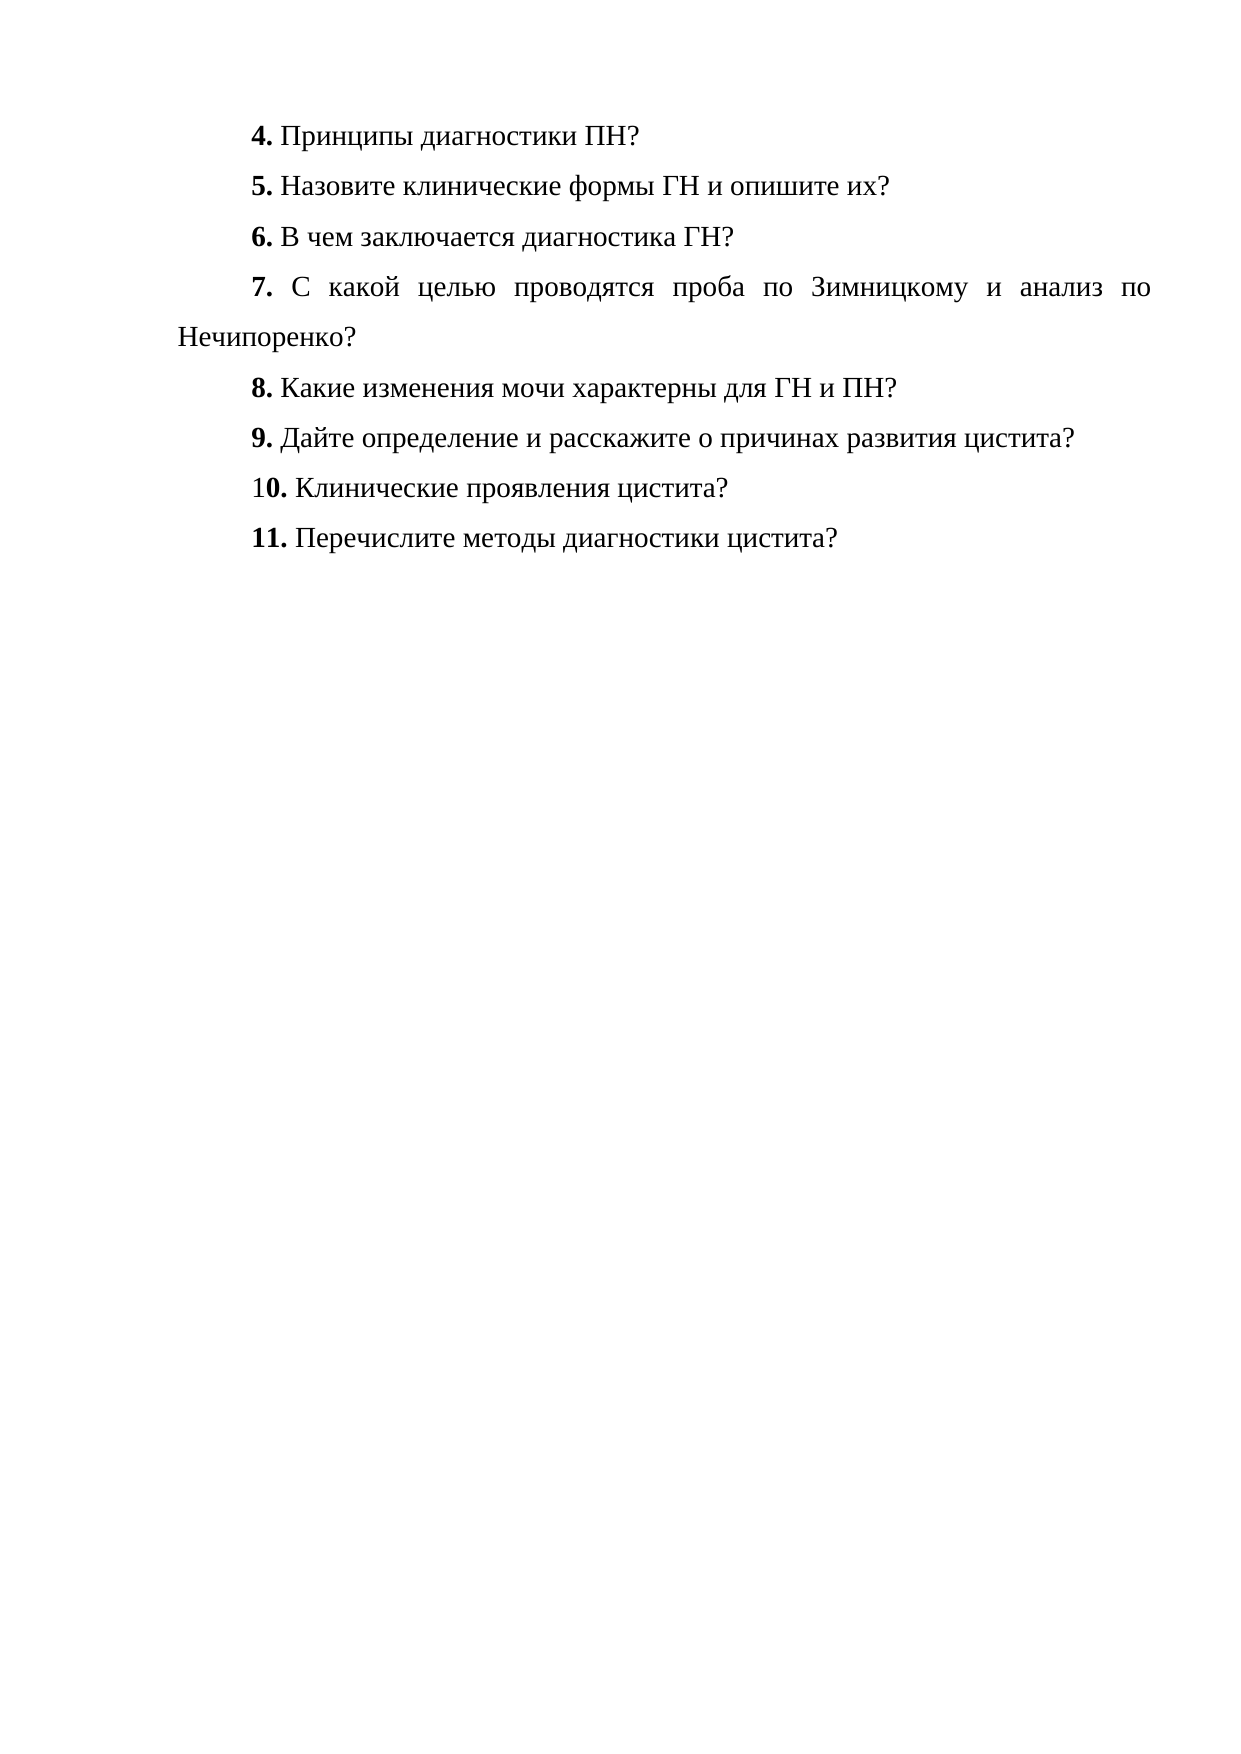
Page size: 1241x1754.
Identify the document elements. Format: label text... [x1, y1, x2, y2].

text 10. Клинические проявления цистита? [177, 470, 1152, 504]
text 9. Дайте определение и расскажите о причинах развития цистита? [177, 420, 1152, 453]
text 7. С какой целью проводятся проба по Зимницкому и анализ по Нечипоренко? [177, 269, 1152, 353]
text 11. Перечислите методы диагностики цистита? [177, 521, 1152, 554]
text 6. В чем заключается диагностика ГН? [177, 219, 1152, 252]
text 4. Принципы диагностики ПН? [177, 118, 1152, 152]
text 5. Назовите клинические формы ГН и опишите их? [177, 168, 1152, 202]
text 8. Какие изменения мочи характерны для ГН и ПН? [177, 370, 1152, 403]
